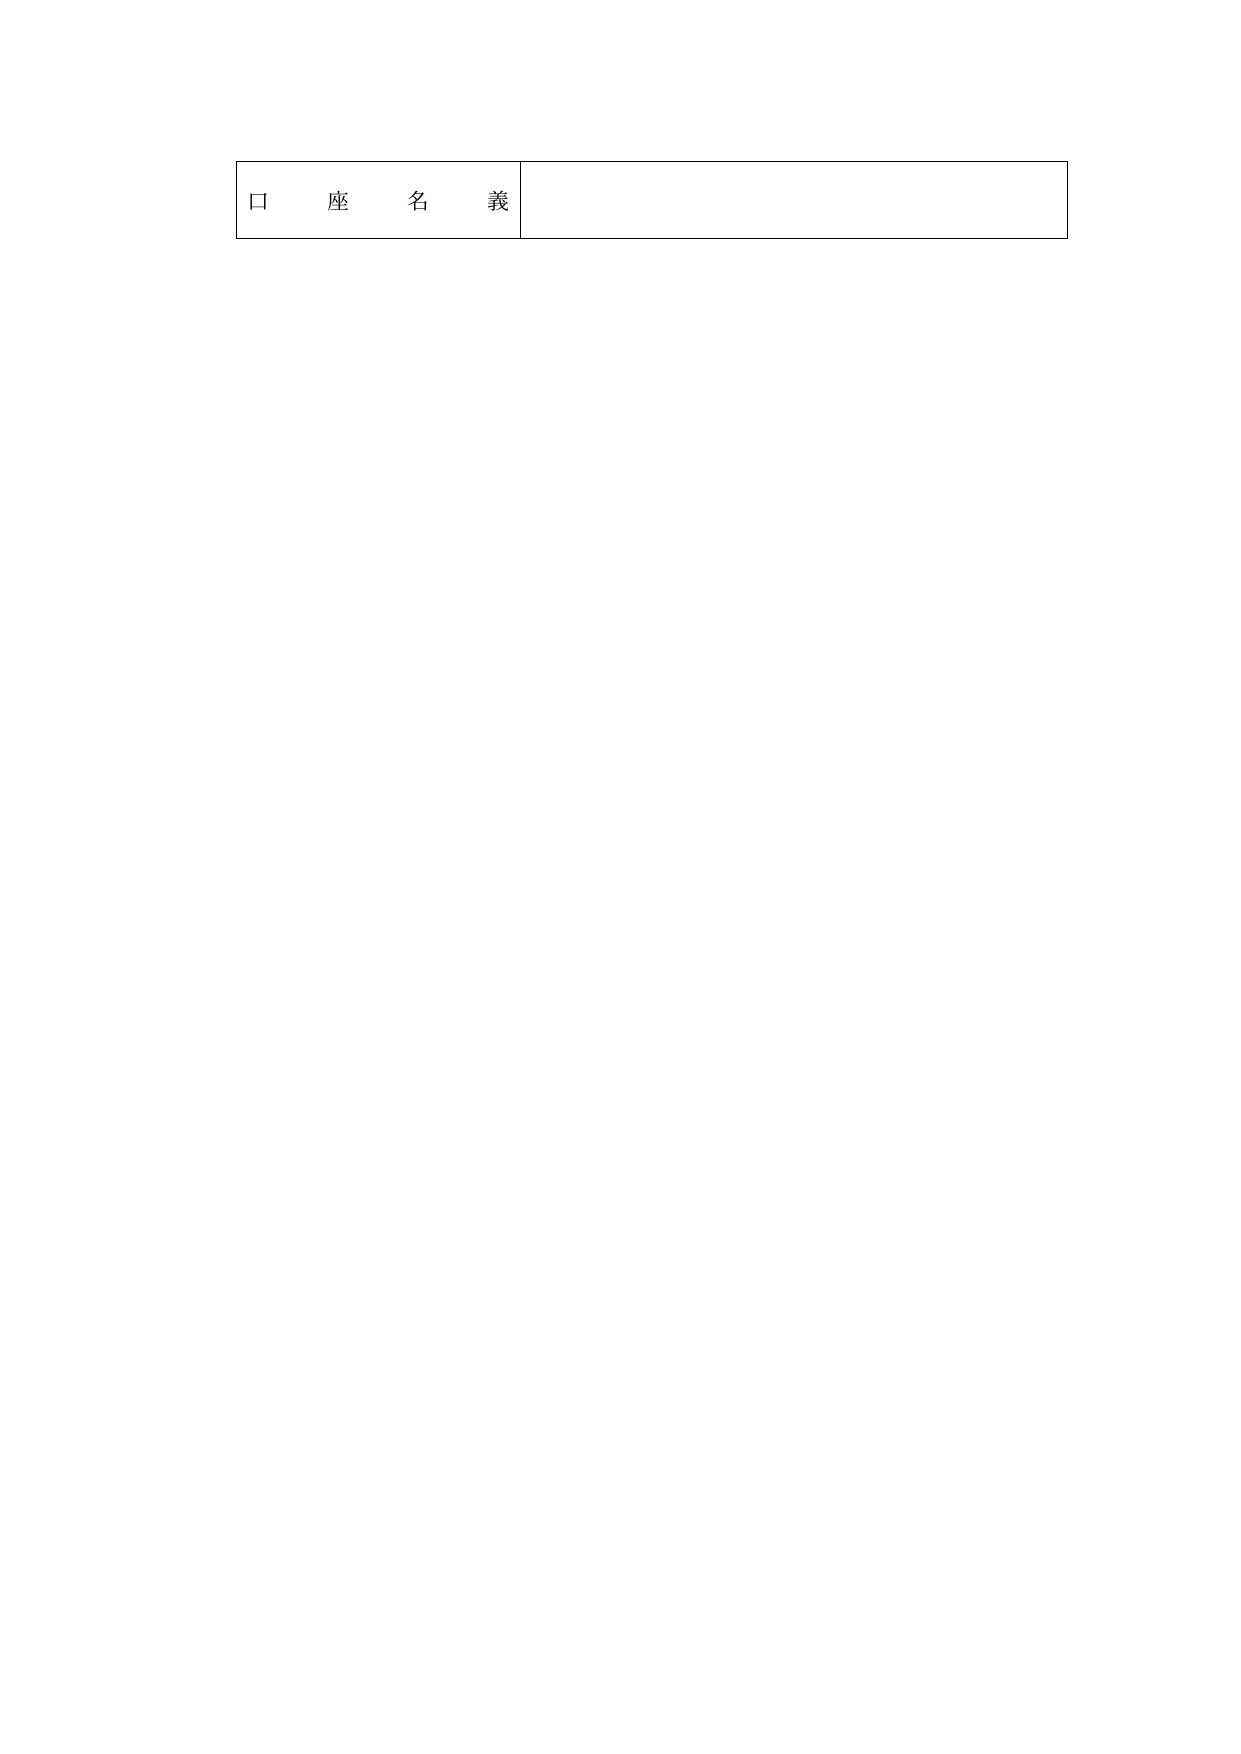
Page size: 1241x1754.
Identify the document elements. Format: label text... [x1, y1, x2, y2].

table_cell [521, 162, 1067, 238]
table_cell 口座名義 [237, 162, 520, 238]
